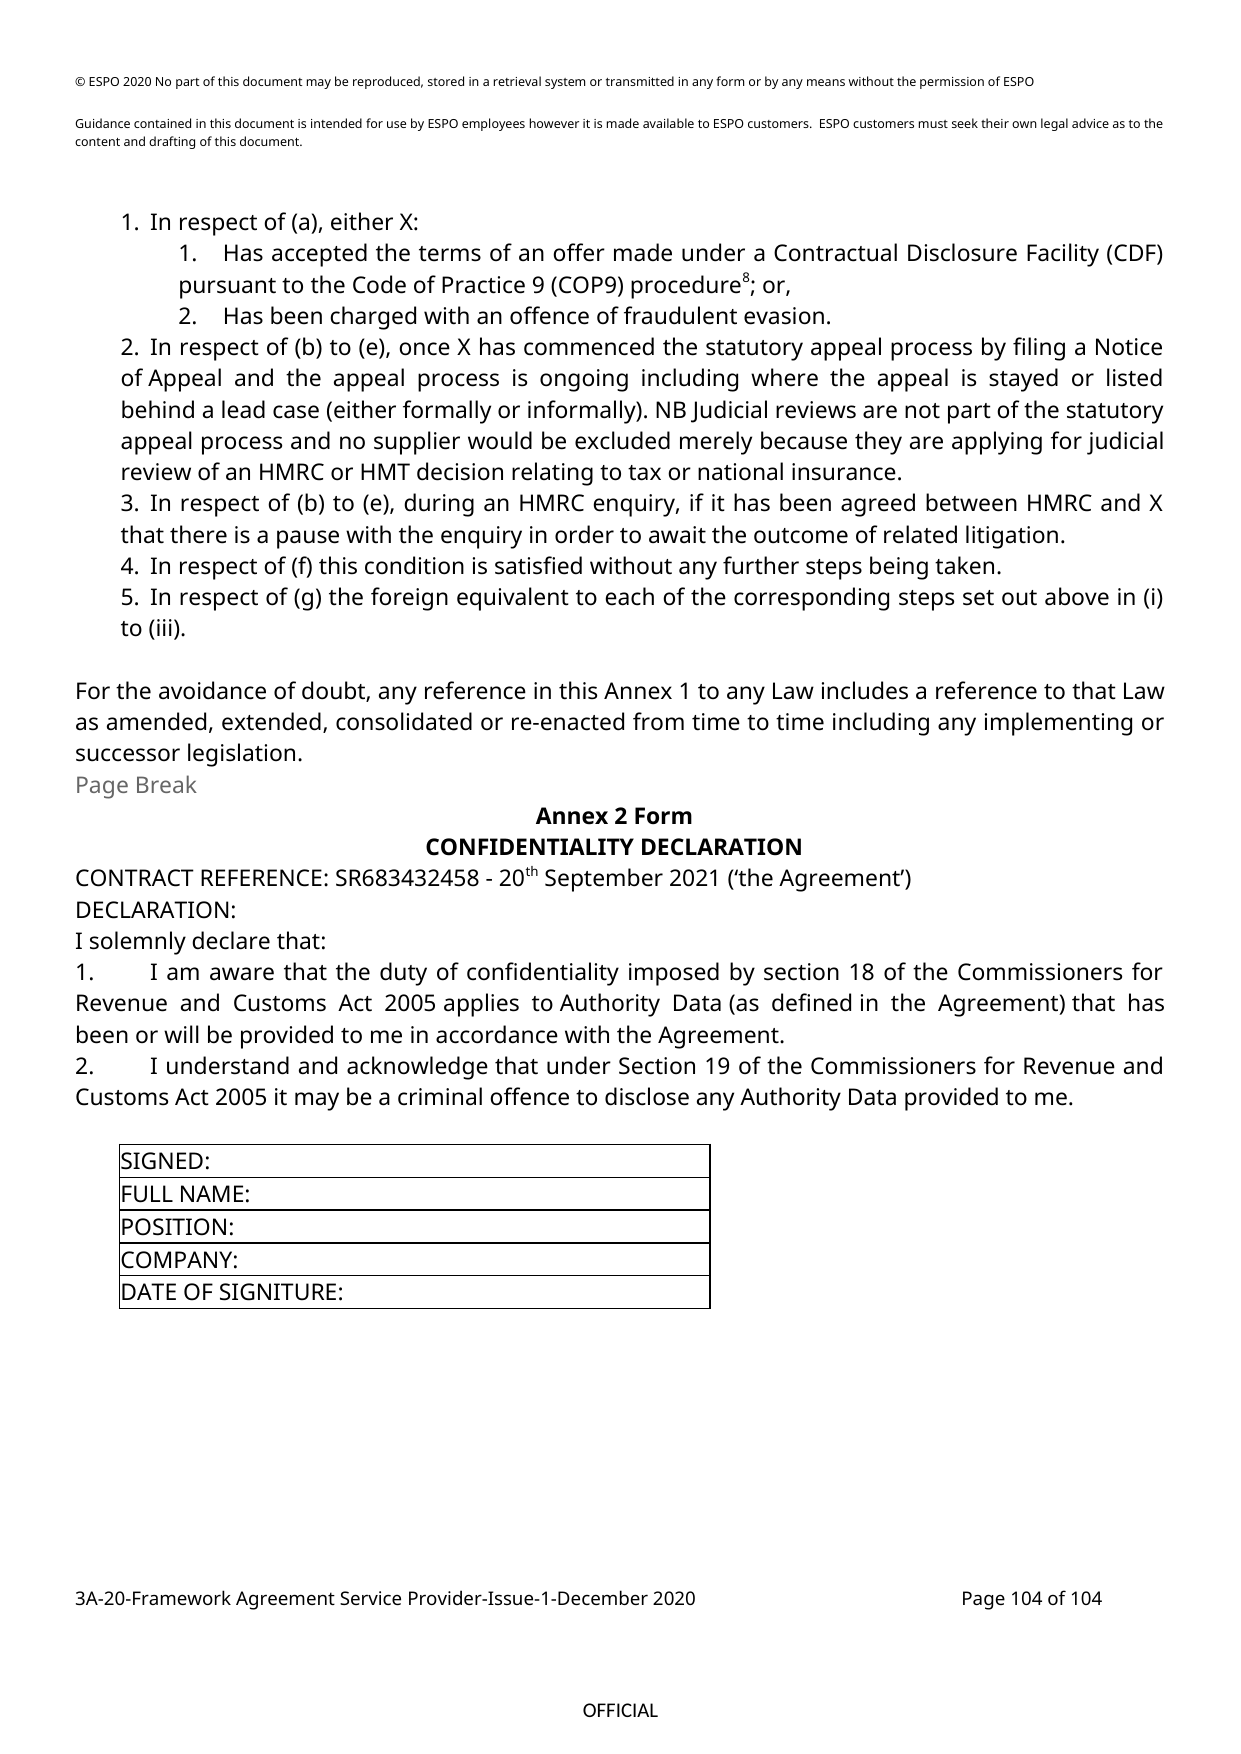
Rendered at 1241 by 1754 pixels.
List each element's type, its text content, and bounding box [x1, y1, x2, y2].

list In respect of (g) the foreign equivalent to each of the corresponding steps set out above in (i) to (iii). [120, 581, 1165, 643]
text I solemnly declare that: [75, 925, 1165, 956]
table_cell POSITION: [120, 1211, 709, 1242]
text Annex 2 Form [75, 800, 1165, 831]
text CONFIDENTIALITY DECLARATION [75, 831, 1165, 862]
list Has accepted the terms of an offer made under a Contractual Disclosure Facility (CDF) pursuant to the Code of Practice 9 (COP9) procedure8; or, [178, 237, 1165, 300]
list In respect of (a), either X: [120, 206, 1165, 237]
list In respect of (b) to (e), during an HMRC enquiry, if it has been agreed between HMRC and X that there is a pause with the enquiry in order to await the outcome of related litigation. [120, 487, 1165, 550]
list In respect of (b) to (e), once X has commenced the statutory appeal process by filing a Notice of Appeal and the appeal process is ongoing including where the appeal is stayed or listed behind a lead case (either formally or informally). NB Judicial reviews are not part of the statutory appeal process and no supplier would be excluded merely because they are applying for judicial review of an HMRC or HMT decision relating to tax or national insurance. [120, 331, 1165, 487]
table_cell FULL NAME: [120, 1178, 709, 1209]
table_header SIGNED: [120, 1145, 709, 1176]
list I am aware that the duty of confidentiality imposed by section 18 of the Commissioners for Revenue and Customs Act 2005 applies to Authority Data (as defined in the Agreement) that has been or will be provided to me in accordance with the Agreement. [75, 956, 1165, 1050]
table_cell DATE OF SIGNITURE: [120, 1276, 709, 1308]
list Has been charged with an offence of fraudulent evasion. [178, 300, 1165, 331]
text CONTRACT REFERENCE: SR683432458 - 20th September 2021 (‘the Agreement’) [75, 862, 1165, 893]
text For the avoidance of doubt, any reference in this Annex 1 to any Law includes a reference to that Law as amended, extended, consolidated or re-enacted from time to time including any implementing or successor legislation. [75, 675, 1165, 768]
text Page Break [75, 768, 1165, 800]
list In respect of (f) this condition is satisfied without any further steps being taken. [120, 550, 1165, 581]
table_cell COMPANY: [120, 1244, 709, 1275]
list I understand and acknowledge that under Section 19 of the Commissioners for Revenue and Customs Act 2005 it may be a criminal offence to disclose any Authority Data provided to me. [75, 1050, 1165, 1112]
text DECLARATION: [75, 893, 1165, 925]
